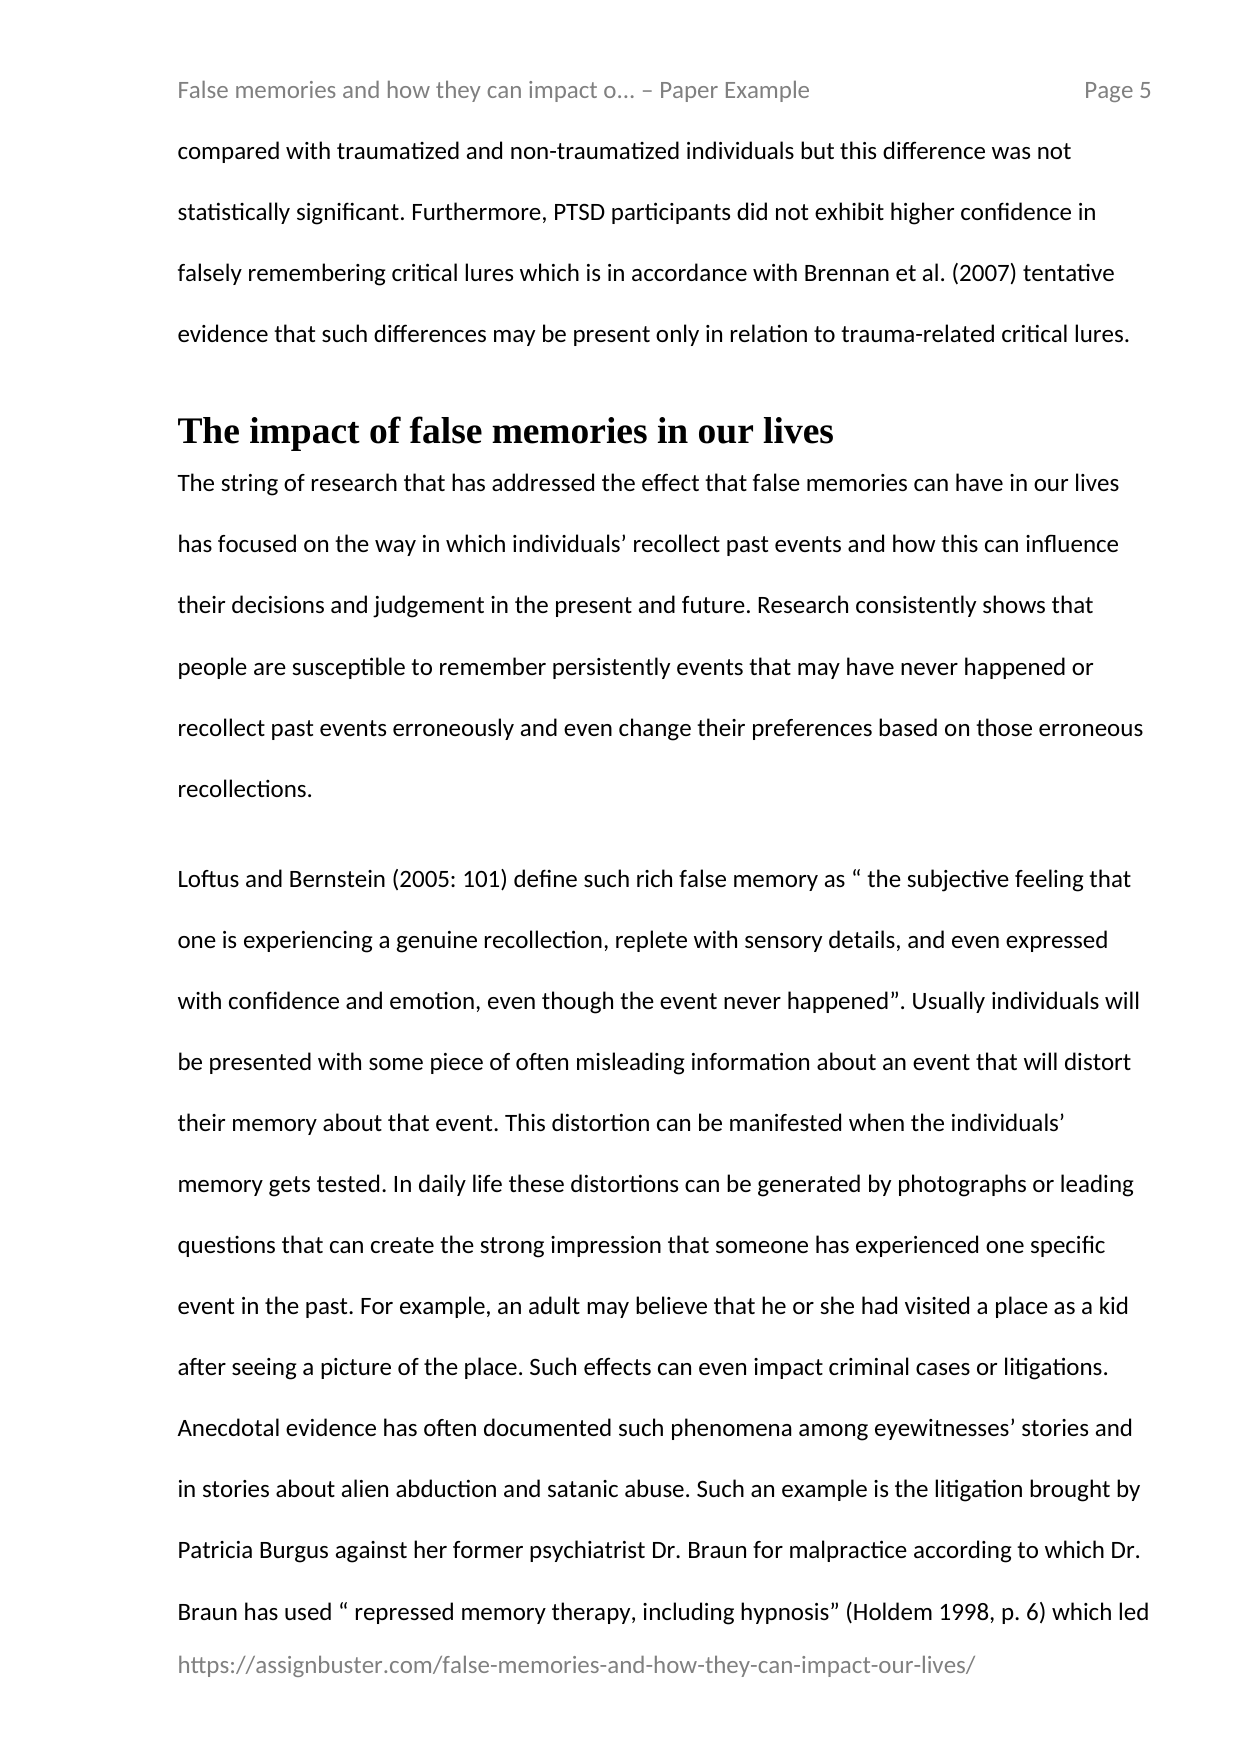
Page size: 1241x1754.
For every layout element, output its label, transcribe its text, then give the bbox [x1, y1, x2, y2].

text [177, 863, 1152, 1626]
subtitle The impact of false memories in our lives [177, 408, 1152, 452]
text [177, 135, 1152, 348]
text The string of research that has addressed the effect that false memories can have in our lives has focused on the way in which individuals’ recollect past events and how this can influence their decisions and judgement in the present and future. Research consistently shows that people are susceptible to remember persistently events that may have never happened or recollect past events erroneously and even change their preferences based on those erroneous recollections. [177, 467, 1152, 803]
